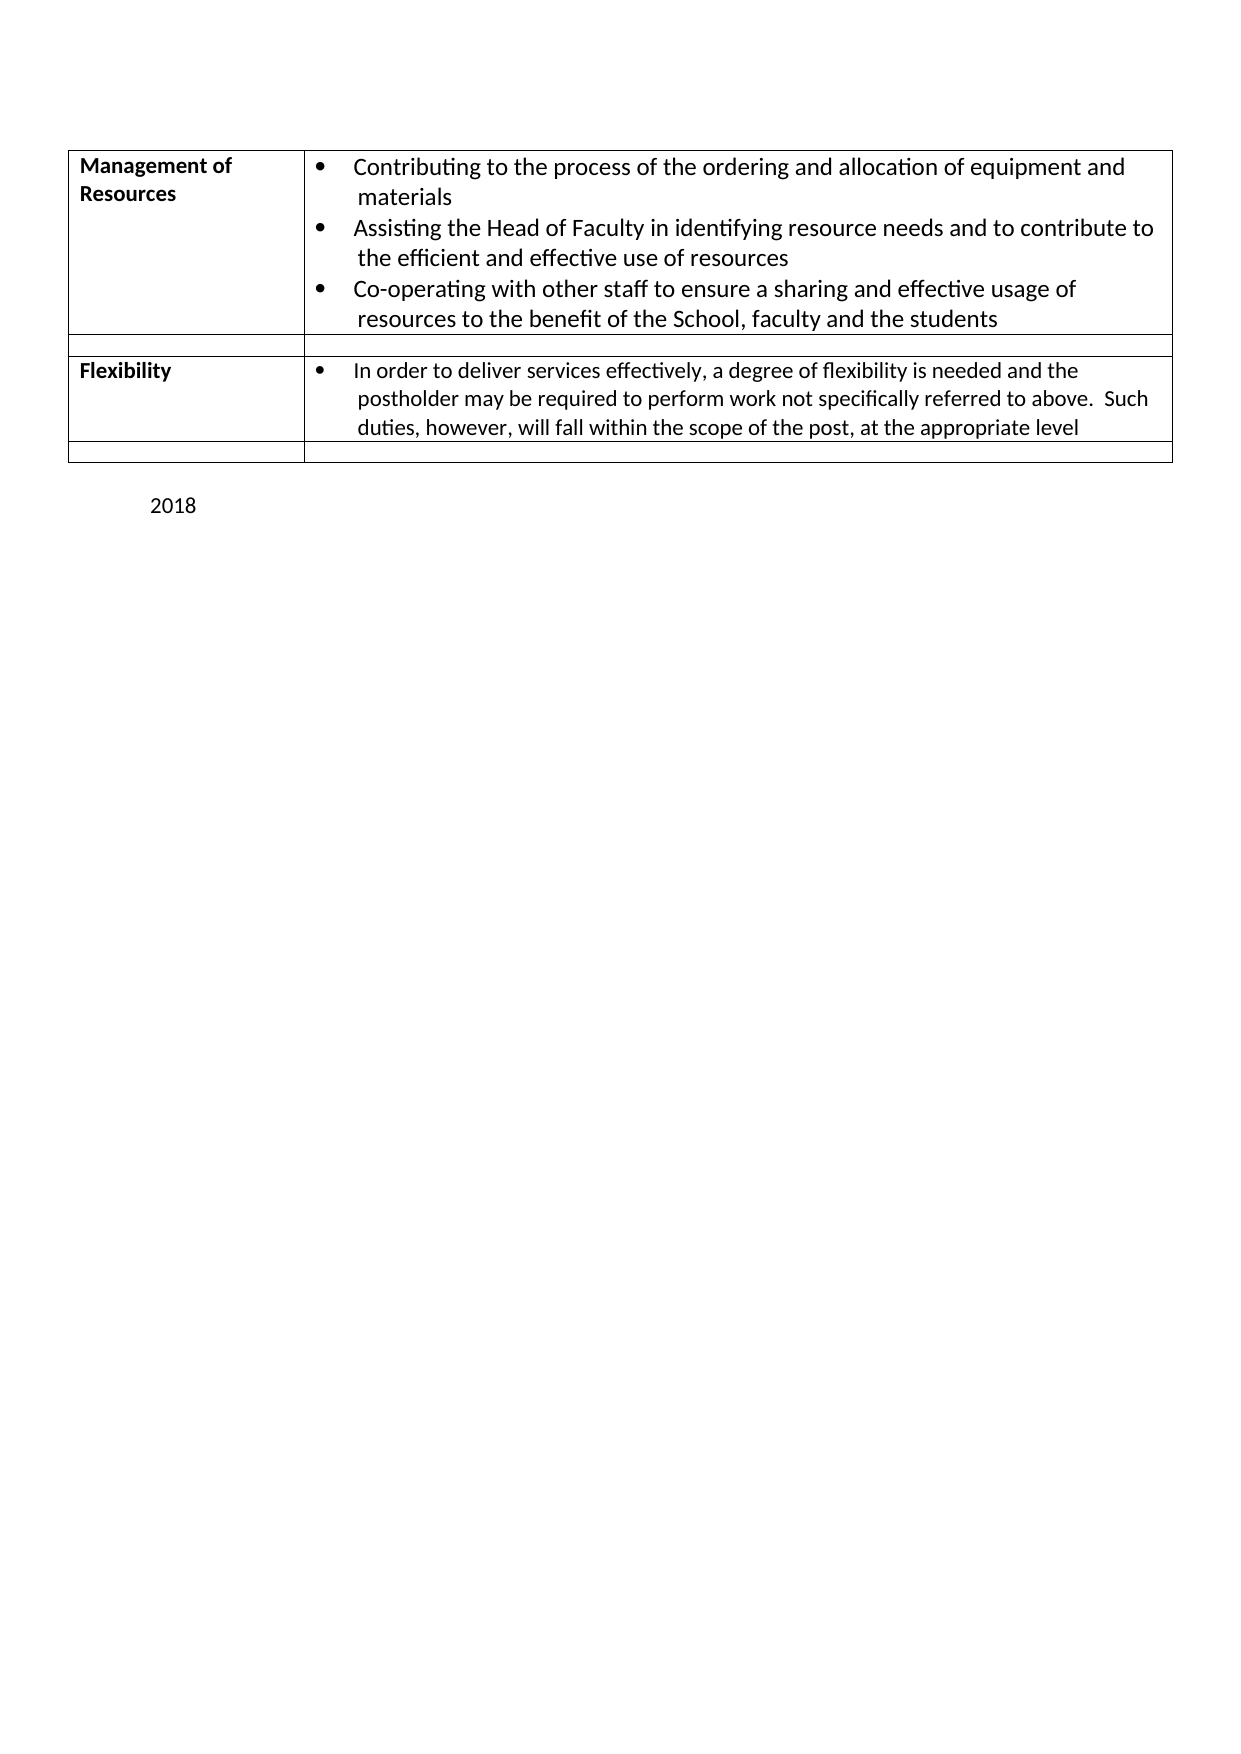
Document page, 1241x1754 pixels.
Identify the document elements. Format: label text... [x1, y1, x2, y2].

table_cell In order to deliver services effectively, a degree of flexibility is needed and the postholder may be required to perform work not specifically referred to above. Such duties, however, will fall within the scope of the post, at the appropriate level [305, 357, 1172, 441]
table_cell Contributing to the process of the ordering and allocation of equipment and materials Assisting the Head of Faculty in identifying resource needs and to contribute to the efficient and effective use of resources Co-operating with other staff to ensure a sharing and effective usage of resources to the benefit of the School, faculty and the students [305, 151, 1172, 334]
table_cell [69, 335, 304, 356]
table_cell [305, 335, 1172, 356]
table_cell [305, 442, 1172, 462]
table_cell Flexibility [69, 357, 304, 441]
table_cell Management of Resources [69, 151, 304, 334]
text 2018 [150, 491, 1090, 519]
table_cell [69, 442, 304, 462]
